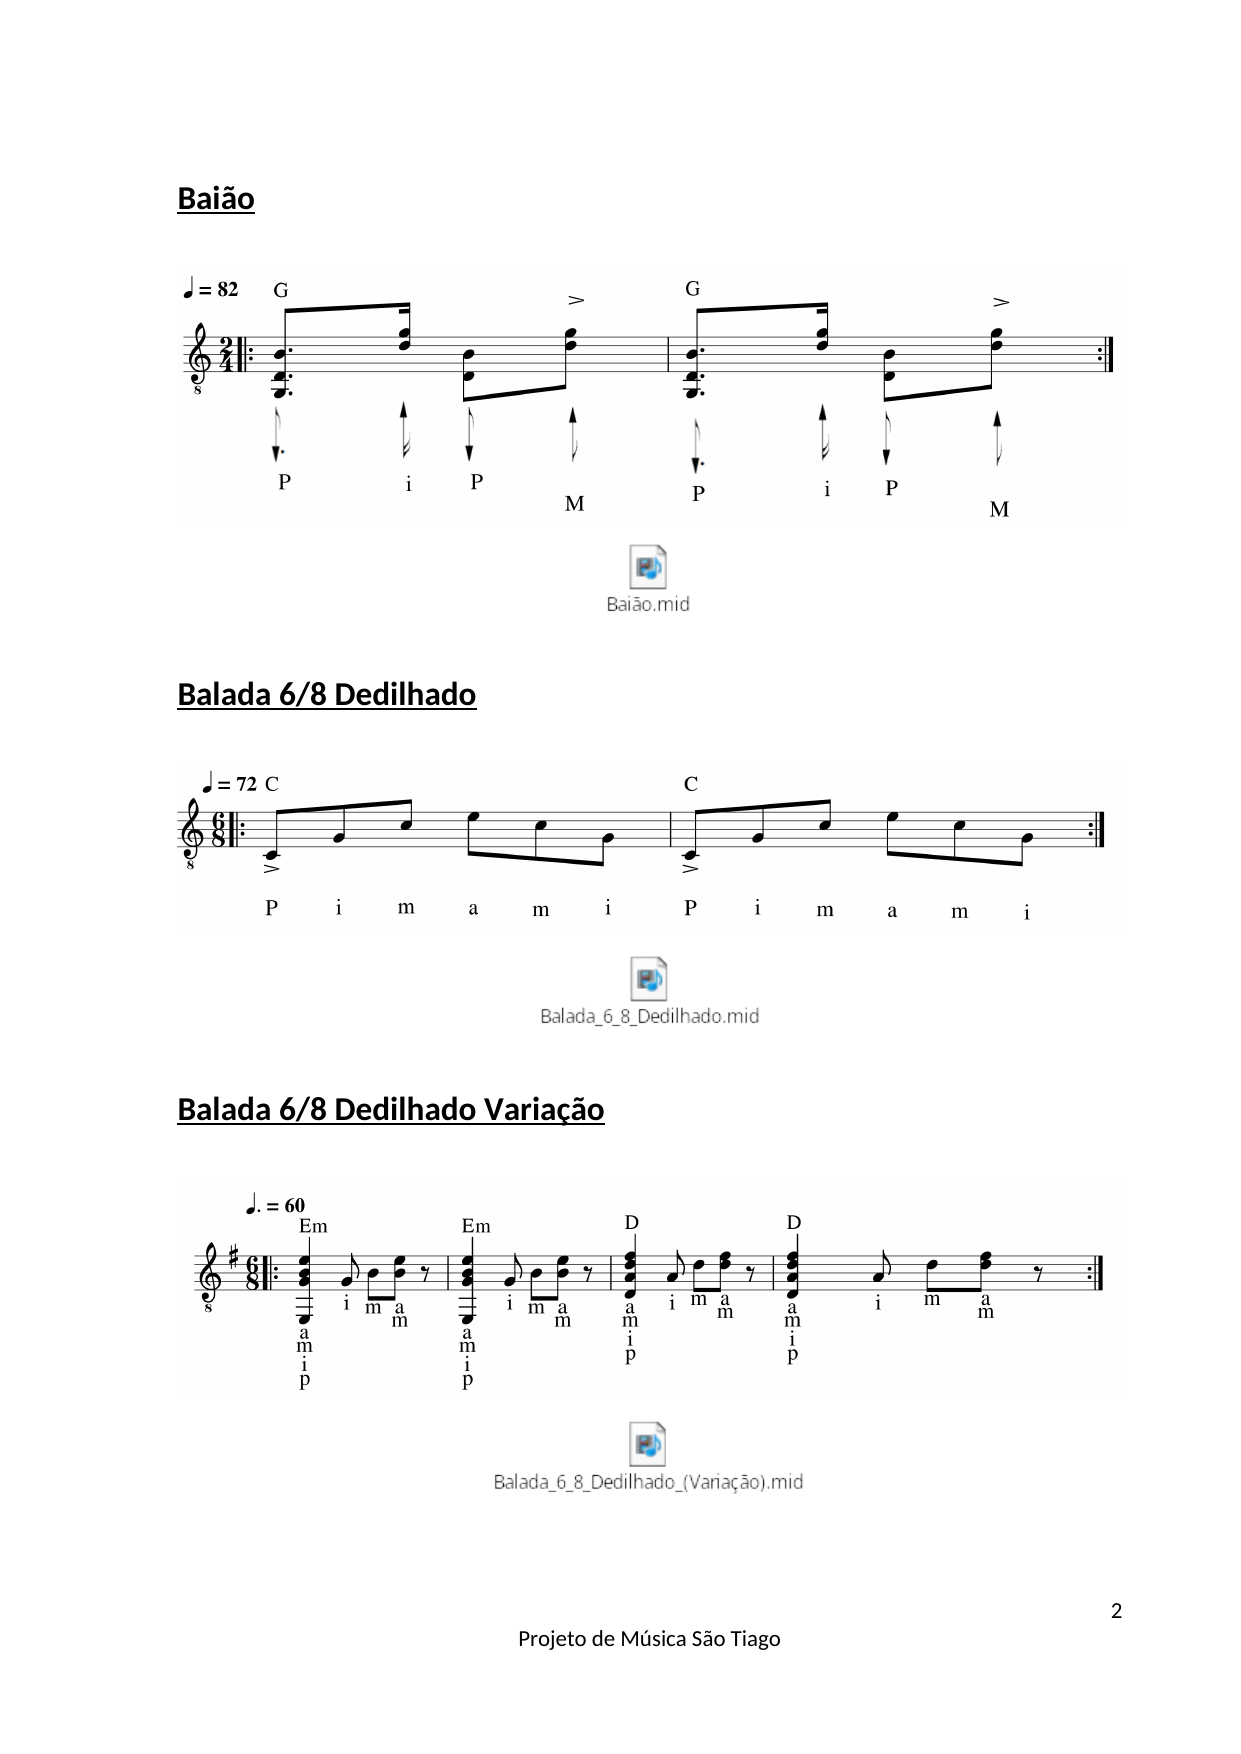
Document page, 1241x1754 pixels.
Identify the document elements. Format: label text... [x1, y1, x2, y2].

subtitle Balada 6/8 Dedilhado Variação [177, 1088, 1122, 1129]
subtitle Balada 6/8 Dedilhado [177, 673, 1122, 713]
picture [177, 1178, 1123, 1399]
subtitle Baião [177, 177, 1122, 218]
picture [177, 268, 1123, 521]
picture [177, 763, 1123, 933]
